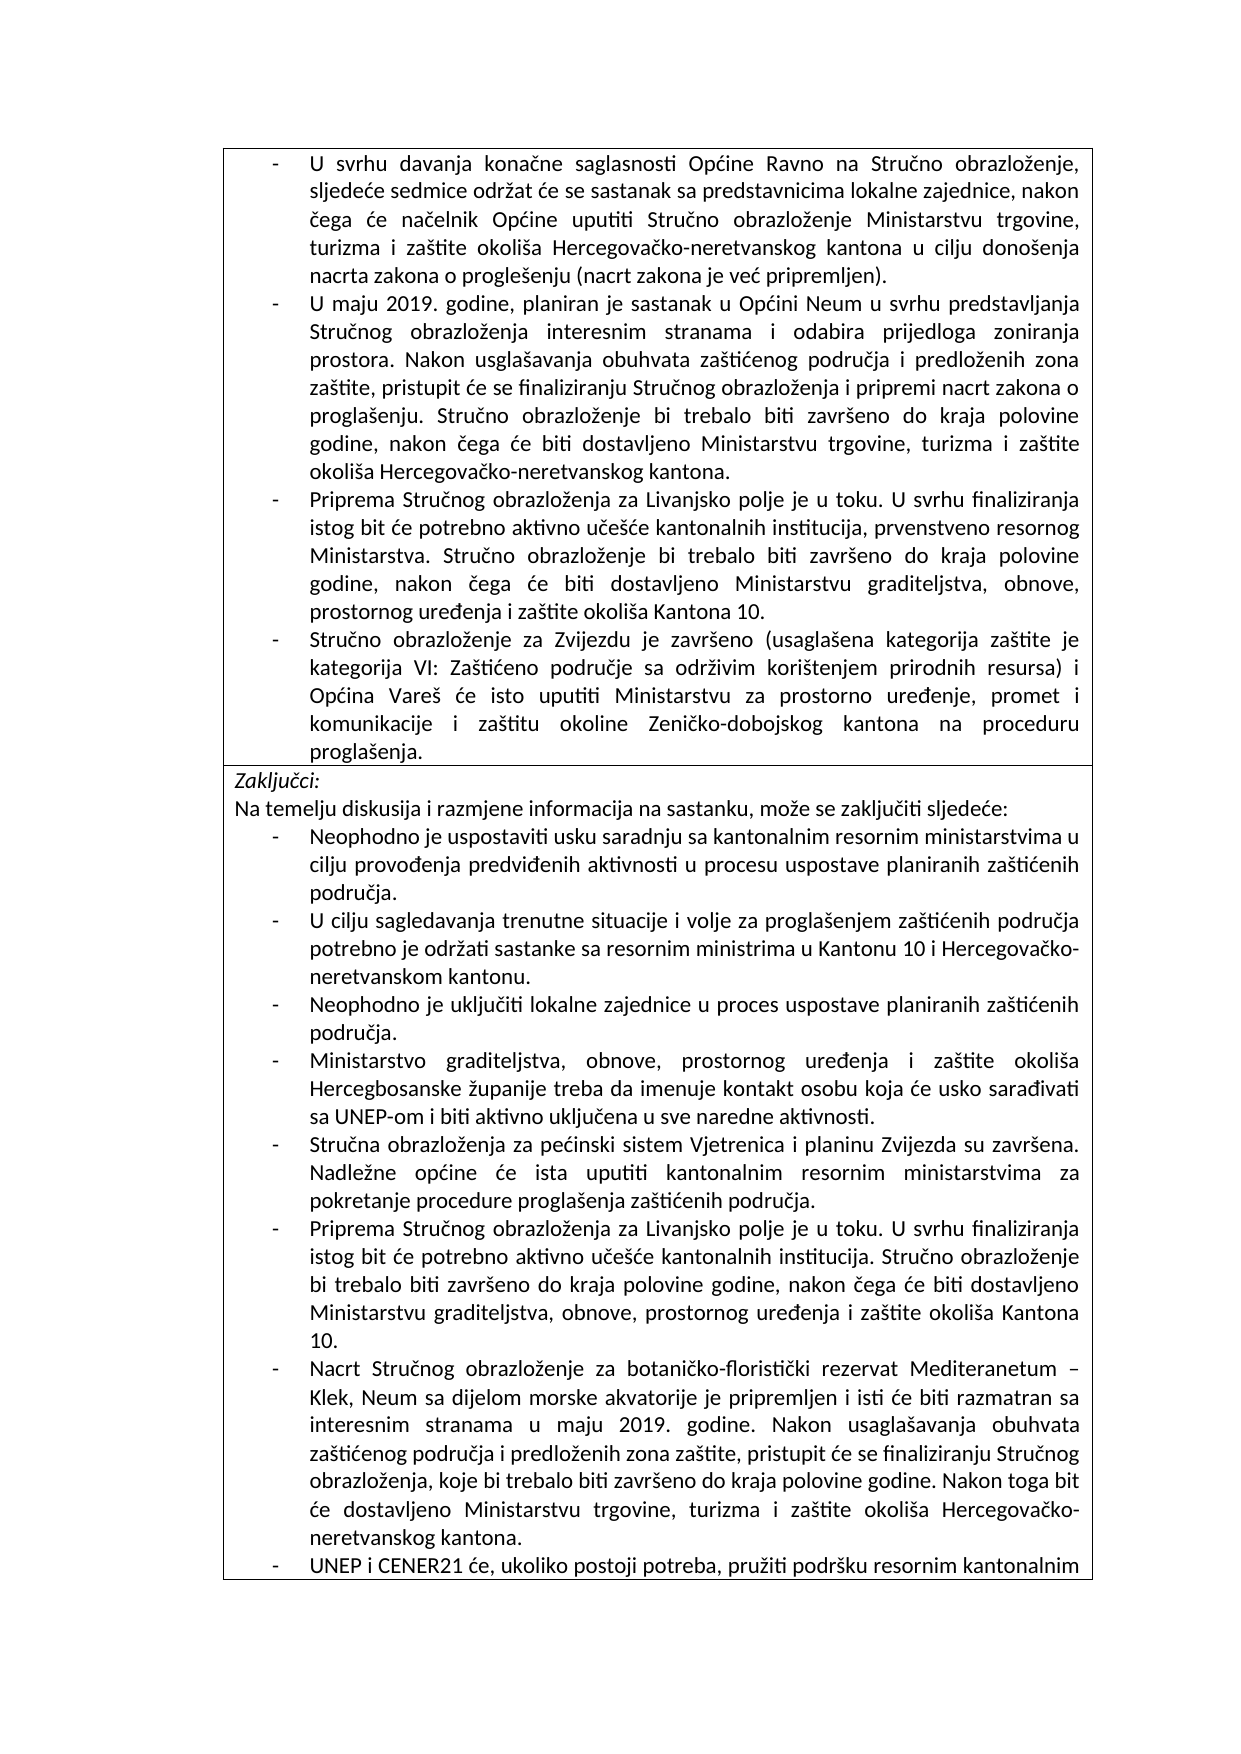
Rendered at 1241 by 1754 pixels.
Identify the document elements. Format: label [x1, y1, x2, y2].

table_cell [224, 149, 1092, 765]
table_cell [224, 766, 1092, 1579]
